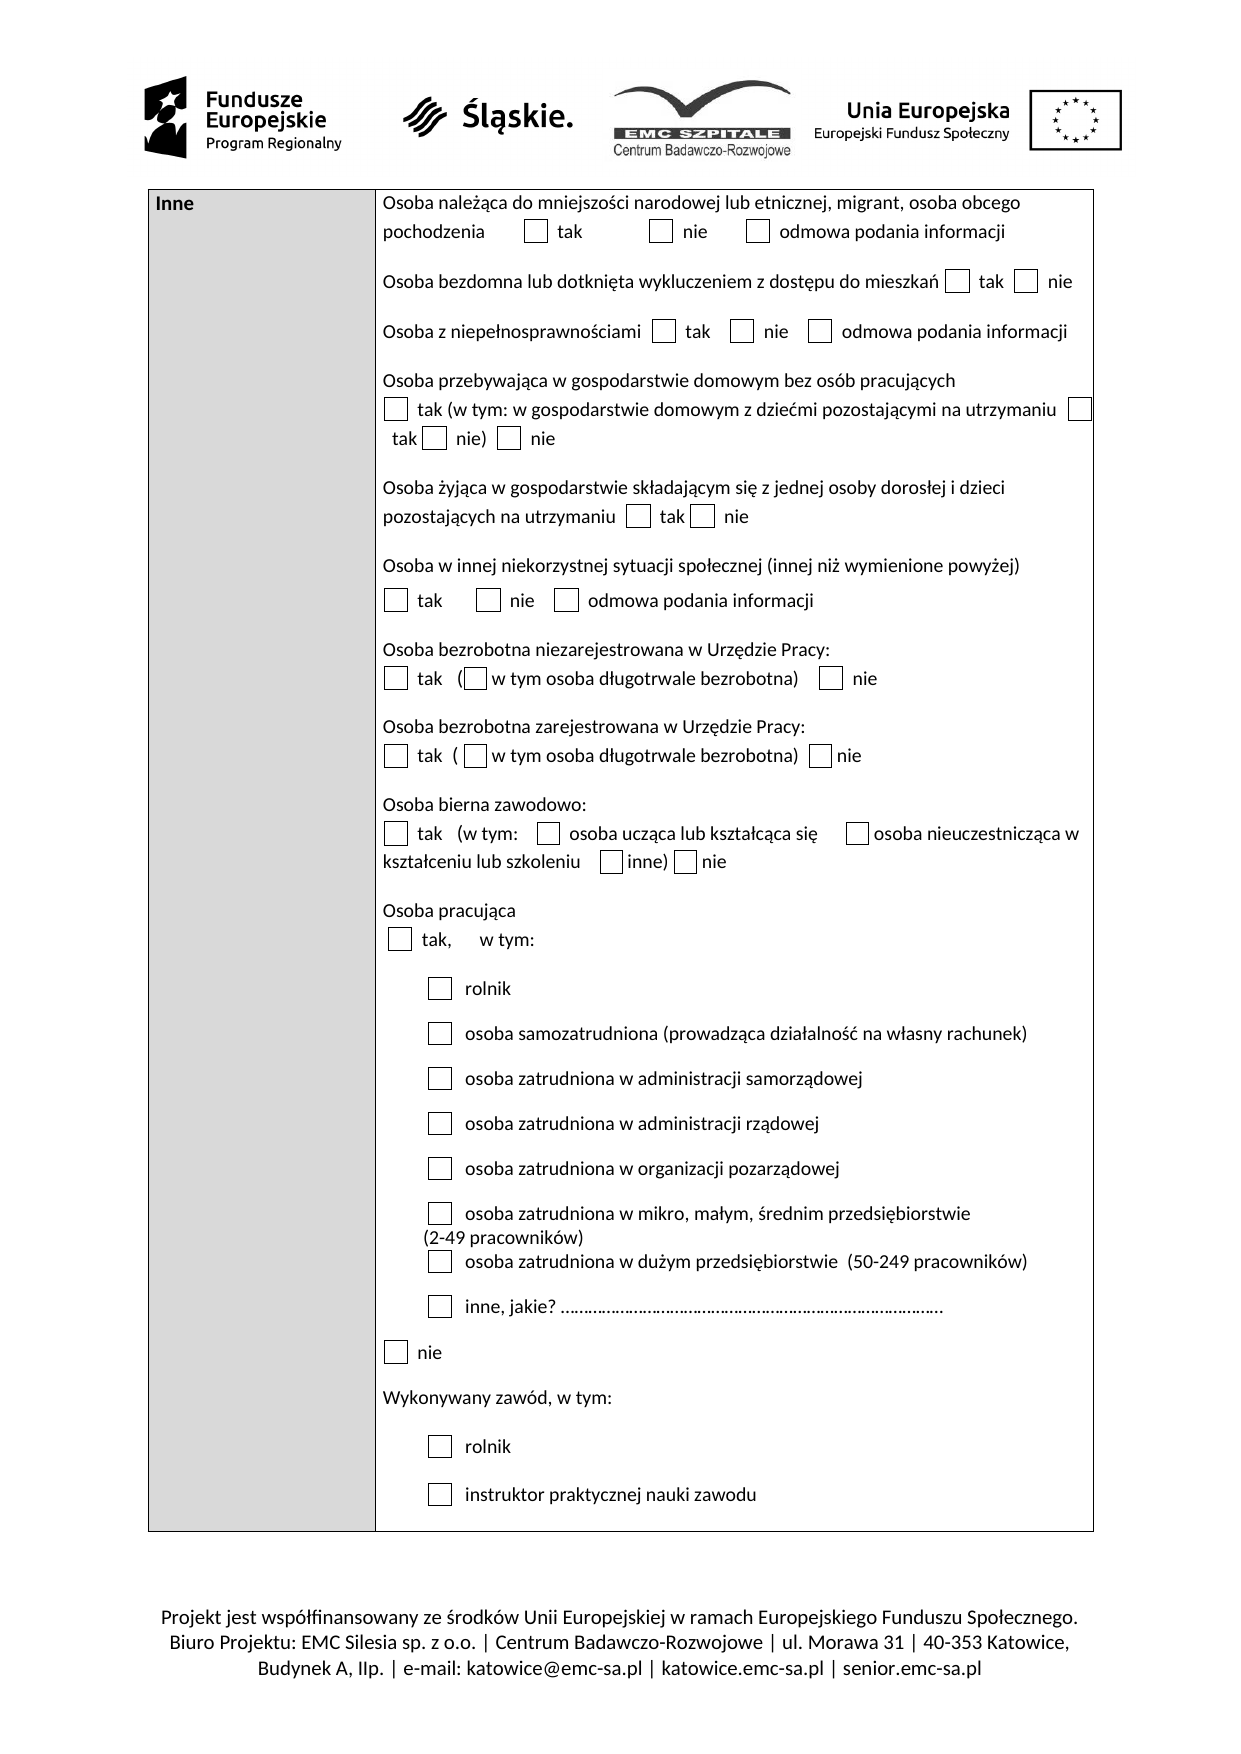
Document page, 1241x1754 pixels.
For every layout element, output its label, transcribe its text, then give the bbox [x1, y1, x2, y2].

picture [126, 57, 1136, 177]
table_cell Inne [149, 190, 375, 1531]
